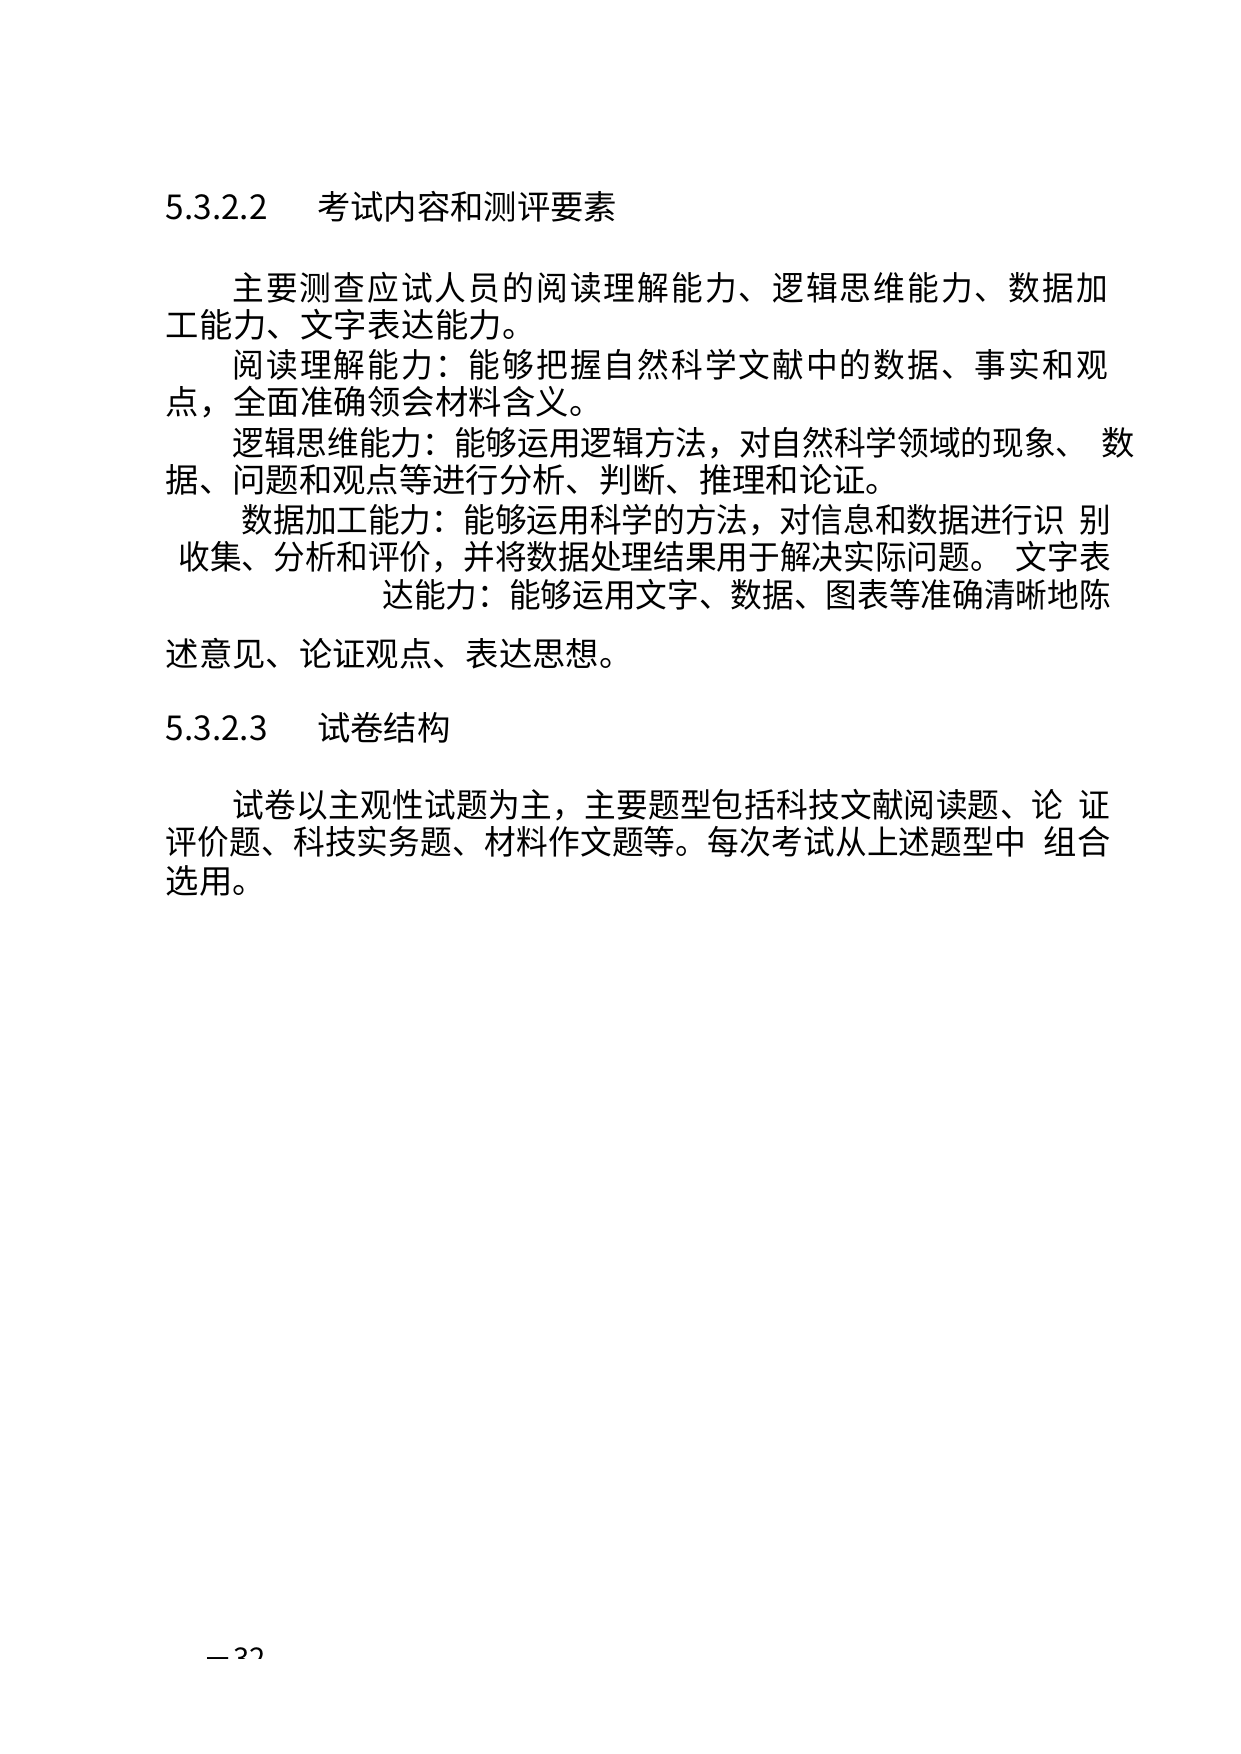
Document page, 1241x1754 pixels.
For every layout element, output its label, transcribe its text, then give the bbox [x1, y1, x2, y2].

text 述意见、论证观点、表达思想。 [166, 617, 1138, 679]
text 数据加工能力：能够运用科学的方法，对信息和数据进行识 别、收集、分析和评价，并将数据处理结果用于解决实际问题。 文字表达能力：能够运用文字、数据、图表等准确清晰地陈 [166, 502, 1110, 617]
list 试卷结构 [166, 702, 1138, 750]
text 试卷以主观性试题为主，主要题型包括科技文献阅读题、论 证评价题、科技实务题、材料作文题等。每次考试从上述题型中 组合选用。 [166, 787, 1111, 903]
text 逻辑思维能力：能够运用逻辑方法，对自然科学领域的现象、 数据、问题和观点等进行分析、判断、推理和论证。 [166, 424, 1135, 502]
text 主要测查应试人员的阅读理解能力、逻辑思维能力、数据加 工能力、文字表达能力。 [166, 269, 1110, 347]
list 考试内容和测评要素 [166, 164, 1138, 233]
text 阅读理解能力：能够把握自然科学文献中的数据、事实和观 点，全面准确领会材料含义。 [166, 347, 1110, 424]
